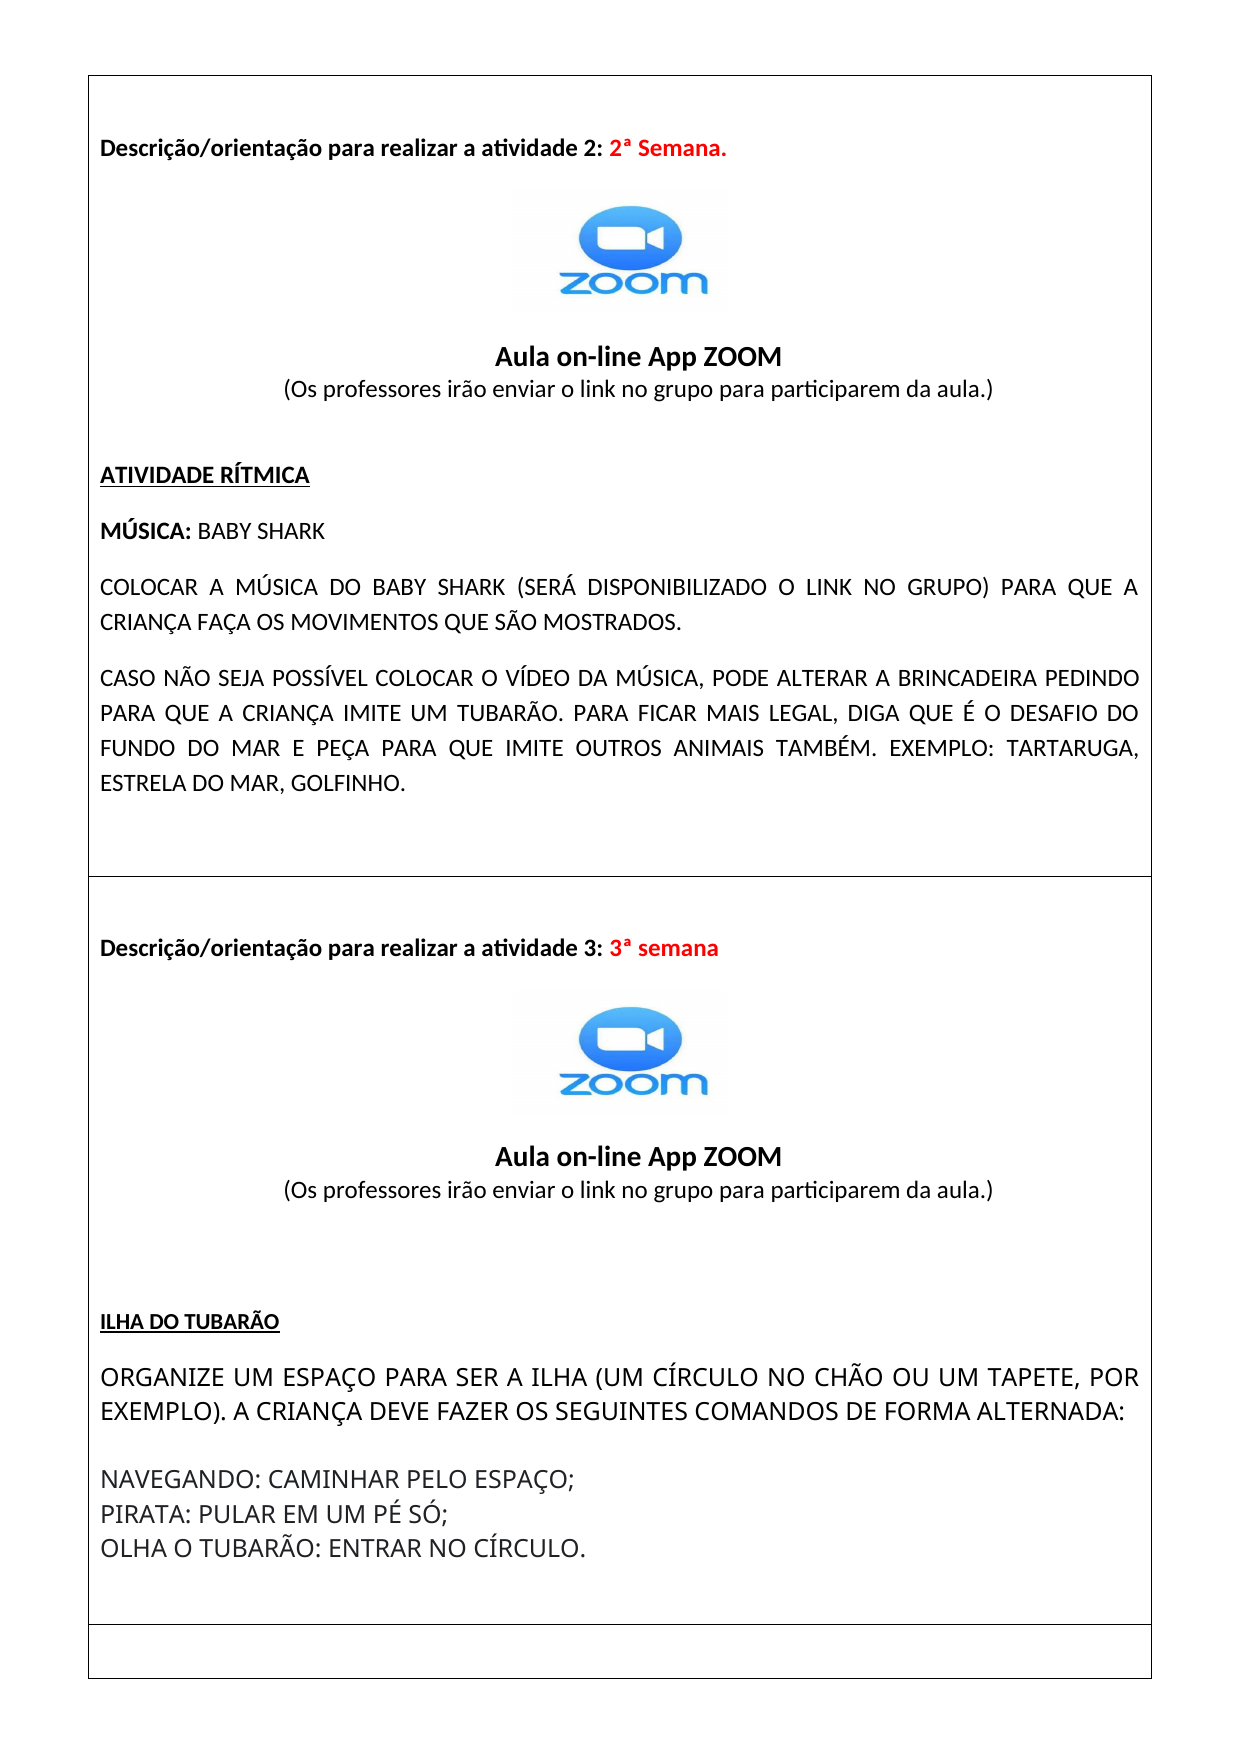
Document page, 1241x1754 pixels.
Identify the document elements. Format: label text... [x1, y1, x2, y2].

table_cell Descrição/orientação para realizar a atividade 3: 3ª semana Aula on-line App ZOOM (Os professores irão enviar o link no grupo para participarem da aula.) ILHA DO TUBARÃO ORGANIZE UM ESPAÇO PARA SER A ILHA (UM CÍRCULO NO CHÃO OU UM TAPETE, POR EXEMPLO). A CRIANÇA DEVE FAZER OS SEGUINTES COMANDOS DE FORMA ALTERNADA: NAVEGANDO: CAMINHAR PELO ESPAÇO; PIRATA: PULAR EM UM PÉ SÓ; OLHA O TUBARÃO: ENTRAR NO CÍRCULO. [89, 877, 1151, 1624]
table_cell Descrição/orientação para realizar a atividade 2: 2ª Semana. Aula on-line App ZOOM (Os professores irão enviar o link no grupo para participarem da aula.) ATIVIDADE RÍTMICA MÚSICA: BABY SHARK COLOCAR A MÚSICA DO BABY SHARK (SERÁ DISPONIBILIZADO O LINK NO GRUPO) PARA QUE A CRIANÇA FAÇA OS MOVIMENTOS QUE SÃO MOSTRADOS. CASO NÃO SEJA POSSÍVEL COLOCAR O VÍDEO DA MÚSICA, PODE ALTERAR A BRINCADEIRA PEDINDO PARA QUE A CRIANÇA IMITE UM TUBARÃO. PARA FICAR MAIS LEGAL, DIGA QUE É O DESAFIO DO FUNDO DO MAR E PEÇA PARA QUE IMITE OUTROS ANIMAIS TAMBÉM. EXEMPLO: TARTARUGA, ESTRELA DO MAR, GOLFINHO. [89, 76, 1151, 876]
picture [513, 988, 728, 1114]
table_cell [89, 1625, 1151, 1678]
picture [513, 187, 728, 313]
